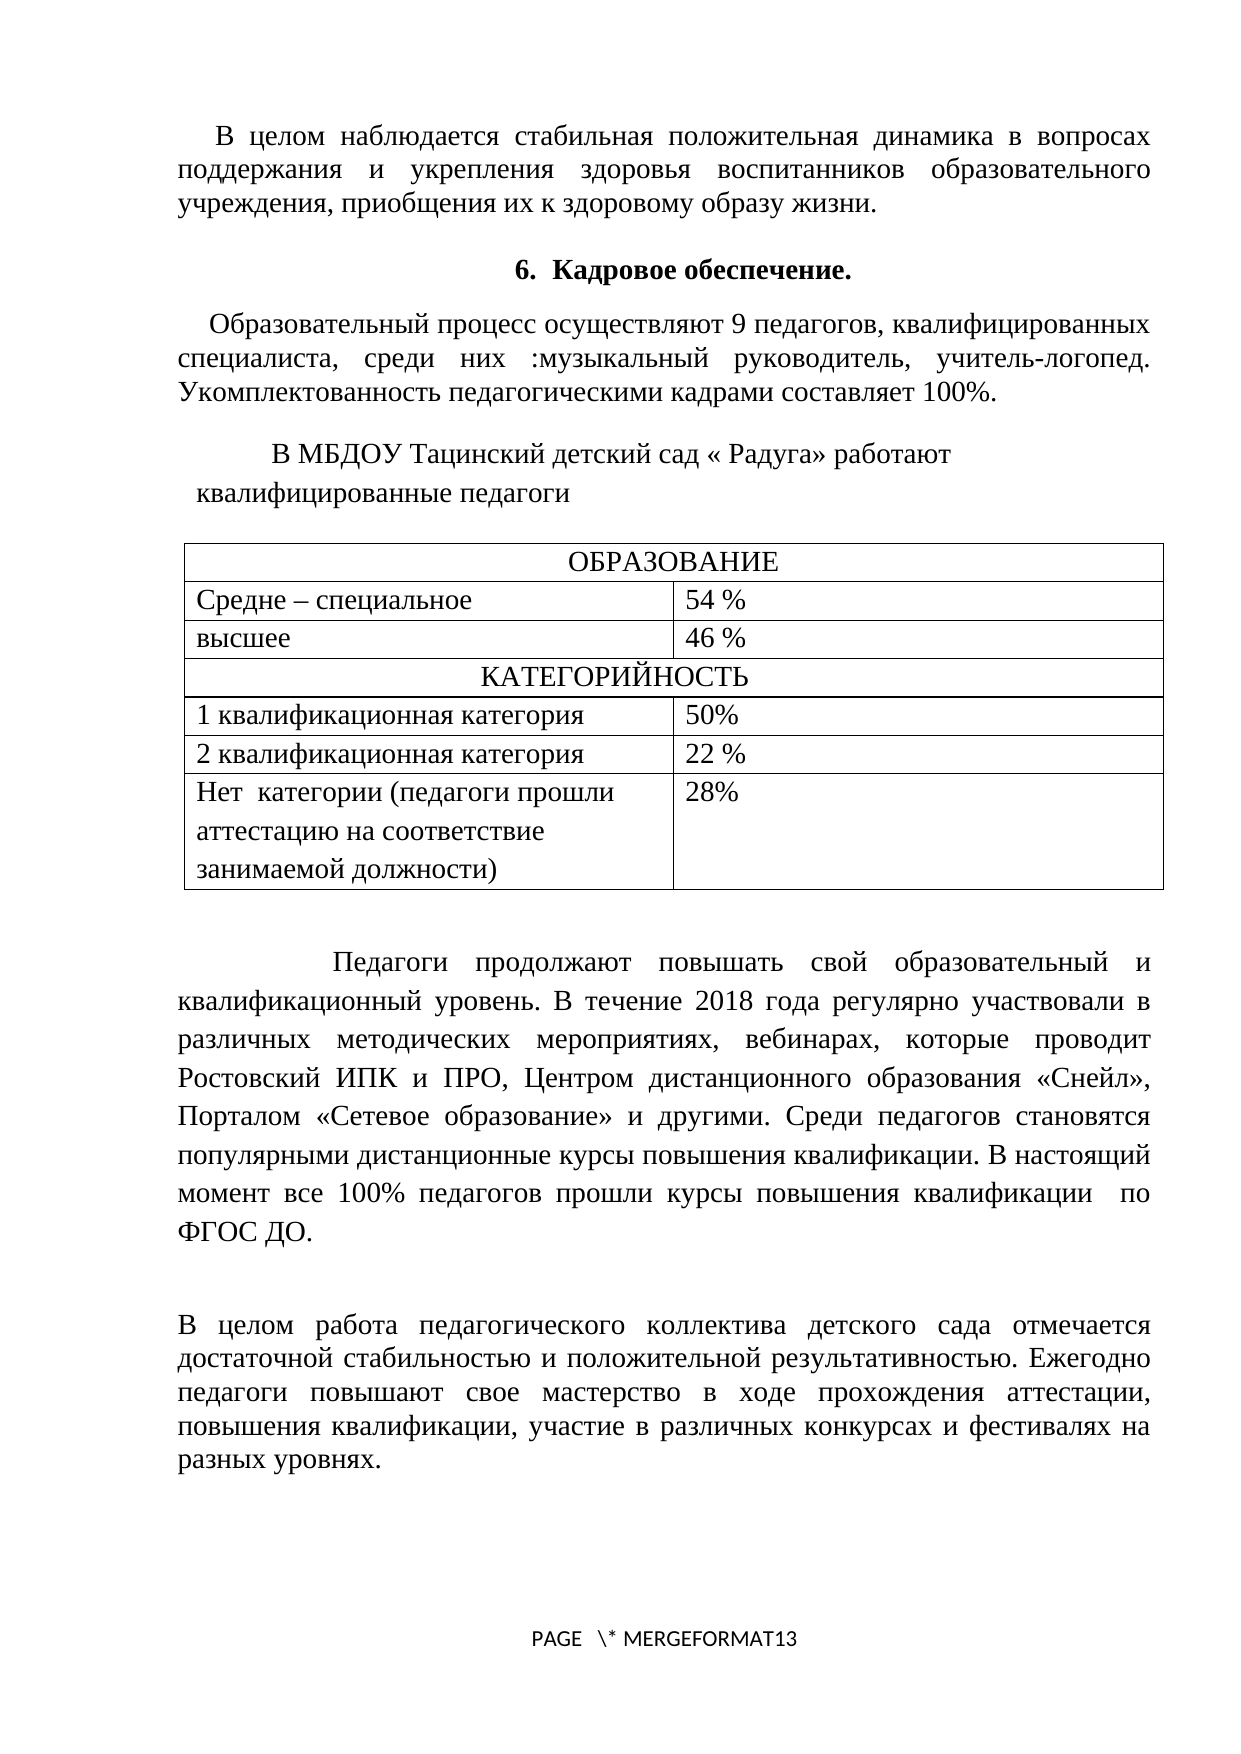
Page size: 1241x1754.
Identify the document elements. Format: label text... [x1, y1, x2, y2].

text В МБДОУ Тацинский детский сад « Радуга» работают квалифицированные педагоги [196, 436, 1152, 508]
text В целом наблюдается стабильная положительная динамика в вопросах поддержания и укрепления здоровья воспитанников образовательного учреждения, приобщения их к здоровому образу жизни. [177, 118, 1152, 219]
table_cell 2 квалификационная категория [185, 736, 673, 773]
table_cell 22 % [674, 736, 1163, 773]
text Педагоги продолжают повышать свой образовательный и квалификационный уровень. В течение 2018 года регулярно участвовали в различных методических мероприятиях, вебинарах, которые проводит Ростовский ИПК и ПРО, Центром дистанционного образования «Снейл», Порталом «Сетевое образование» и другими. Среди педагогов становятся популярными дистанционные курсы повышения квалификации. В настоящий момент все 100% педагогов прошли курсы повышения квалификации по ФГОС ДО. [177, 944, 1152, 1248]
table_cell 54 % [674, 582, 1163, 619]
table_cell 1 квалификационная категория [185, 698, 673, 735]
table_cell 46 % [674, 621, 1163, 658]
list Кадровое обеспечение. [215, 252, 1152, 286]
table_cell 28% [674, 774, 1163, 889]
table_header ОБРАЗОВАНИЕ [185, 544, 1163, 581]
table_cell КАТЕГОРИЙНОСТЬ [185, 659, 1163, 696]
text Образовательный процесс осуществляют 9 педагогов, квалифицированных специалиста, среди них :музыкальный руководитель, учитель-логопед. Укомплектованность педагогическими кадрами составляет 100%. [177, 307, 1152, 407]
table_cell Нет категории (педагоги прошли аттестацию на соответствие занимаемой должности) [185, 774, 673, 889]
table_cell 50% [674, 698, 1163, 735]
table_cell Средне – специальное [185, 582, 673, 619]
text В целом работа педагогического коллектива детского сада отмечается достаточной стабильностью и положительной результативностью. Ежегодно педагоги повышают свое мастерство в ходе прохождения аттестации, повышения квалификации, участие в различных конкурсах и фестивалях на разных уровнях. [177, 1307, 1152, 1475]
table_cell высшее [185, 621, 673, 658]
